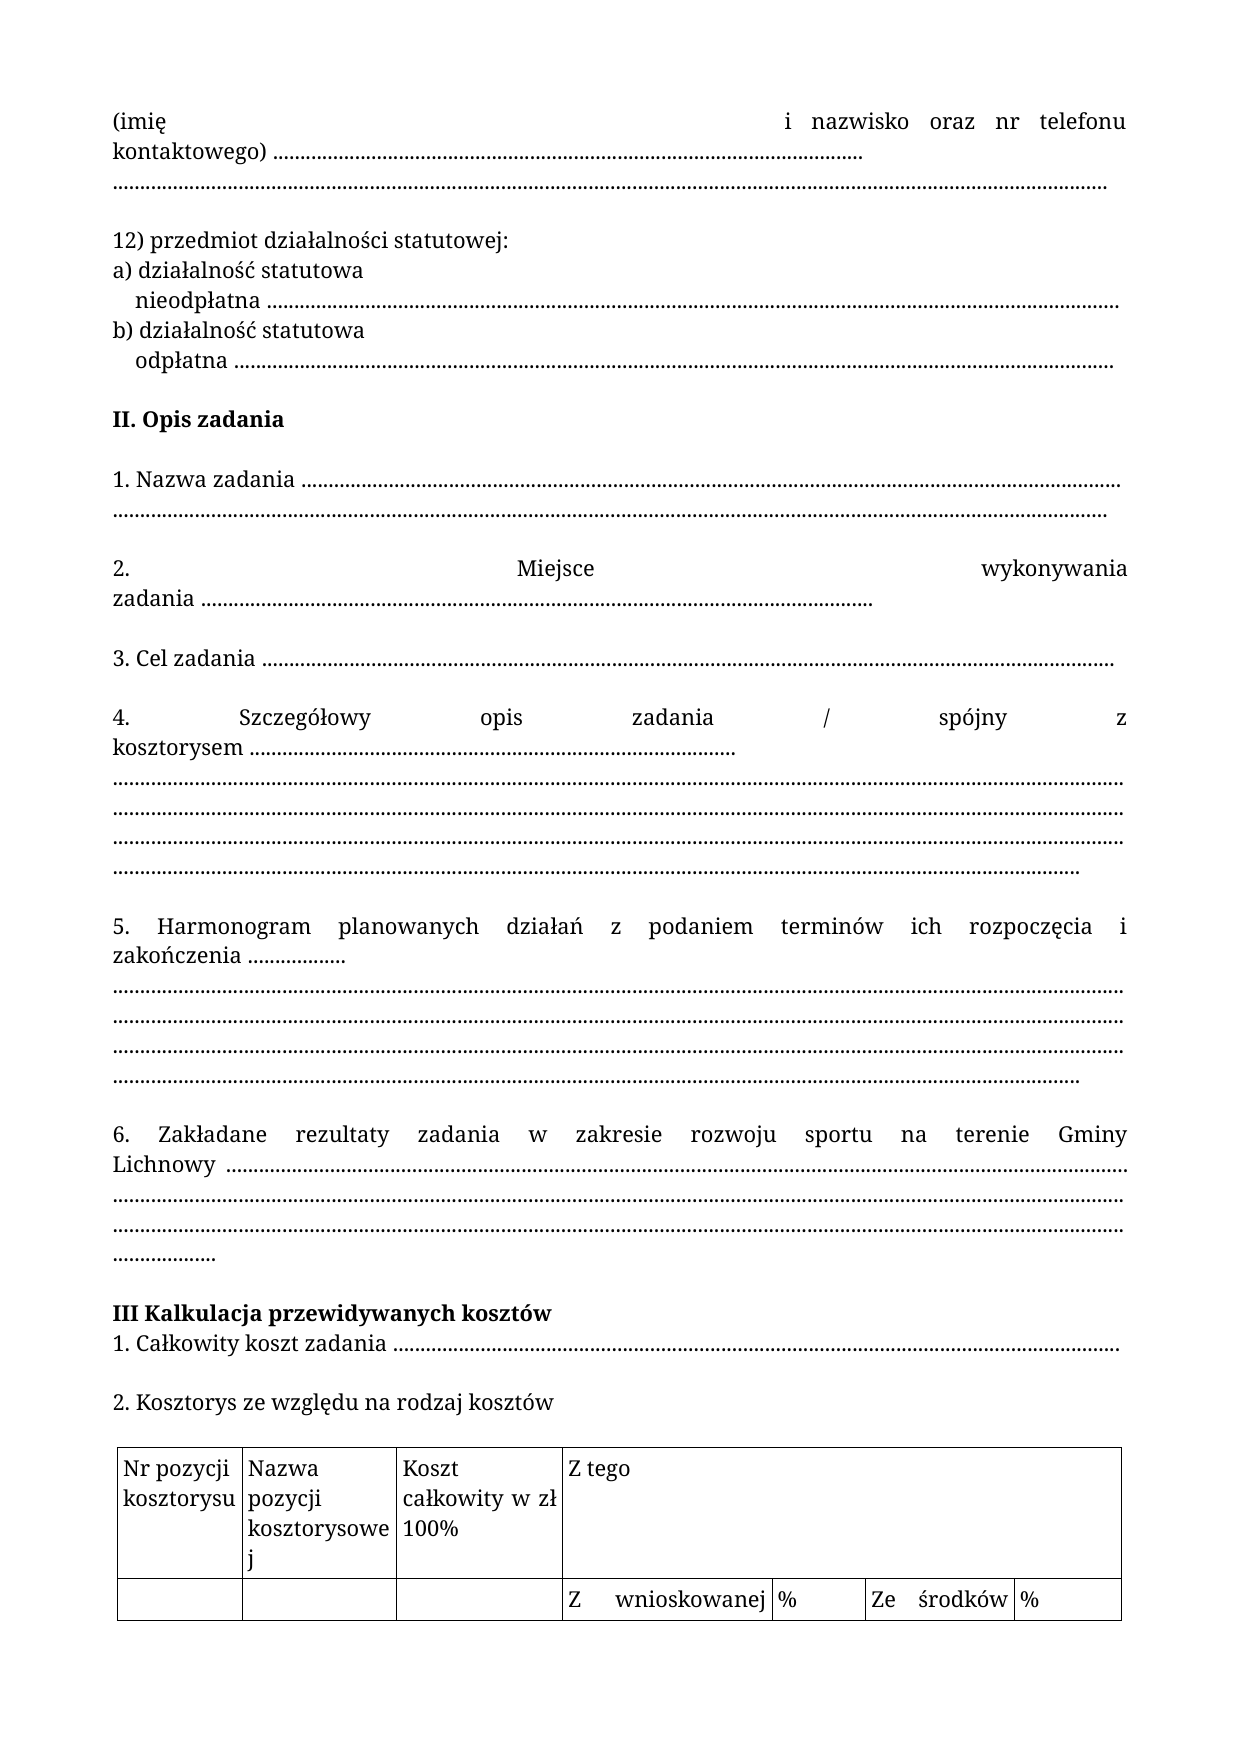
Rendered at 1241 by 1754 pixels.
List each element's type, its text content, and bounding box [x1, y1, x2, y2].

table_cell [243, 1579, 396, 1620]
text 2. Kosztorys ze względu na rodzaj kosztów [112, 1387, 1128, 1417]
text ............................................................................................................................................................................................................................................................................................................................................................................................................................................................................................................................................................................................................................................................................................................................................................ [112, 970, 1128, 1089]
text 1. Nazwa zadania ...................................................................................................................................................... [112, 464, 1128, 494]
text 5. Harmonogram planowanych działań z podaniem terminów ich rozpoczęcia i zakończenia .................. [112, 911, 1128, 970]
table_header Koszt całkowity w zł 100% [397, 1448, 562, 1578]
text 12) przedmiot działalności statutowej: [112, 226, 1128, 255]
text 4. Szczegółowy opis zadania / spójny z kosztorysem ......................................................................................... [112, 702, 1128, 762]
table_cell [118, 1579, 242, 1620]
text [112, 106, 1128, 166]
text 6. Zakładane rezultaty zadania w zakresie rozwoju sportu na terenie Gminy Lichnowy .......................................................................................................................................................................................................................................................................................................................................................................................................................................................................................................................................................................... [112, 1119, 1128, 1268]
text b) działalność statutowa [112, 315, 1128, 345]
text a) działalność statutowa [112, 255, 1128, 285]
text ............................................................................................................................................................................................................................................................................................................................................................................................................................................................................................................................................................................................................................................................................................................................................................ [112, 762, 1128, 881]
table_cell % [1015, 1579, 1121, 1620]
text 3. Cel zadania ............................................................................................................................................................ [112, 643, 1128, 672]
text odpłatna ................................................................................................................................................................. [112, 345, 1128, 374]
text 2. Miejsce wykonywania zadania ........................................................................................................................... [112, 553, 1128, 613]
text II. Opis zadania [112, 404, 1128, 434]
text III Kalkulacja przewidywanych kosztów [112, 1298, 1128, 1328]
table_header Z tego [563, 1448, 1121, 1578]
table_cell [563, 1579, 772, 1620]
text 1. Całkowity koszt zadania ..................................................................................................................................... [112, 1328, 1128, 1358]
table_header Nr pozycji kosztorysu [118, 1448, 242, 1578]
text nieodpłatna ............................................................................................................................................................ [112, 285, 1128, 315]
table_cell % [773, 1579, 865, 1620]
table_cell Ze środków własnych [866, 1579, 1014, 1620]
table_header Nazwa pozycji kosztorysowej [243, 1448, 396, 1578]
table_cell [397, 1579, 562, 1620]
